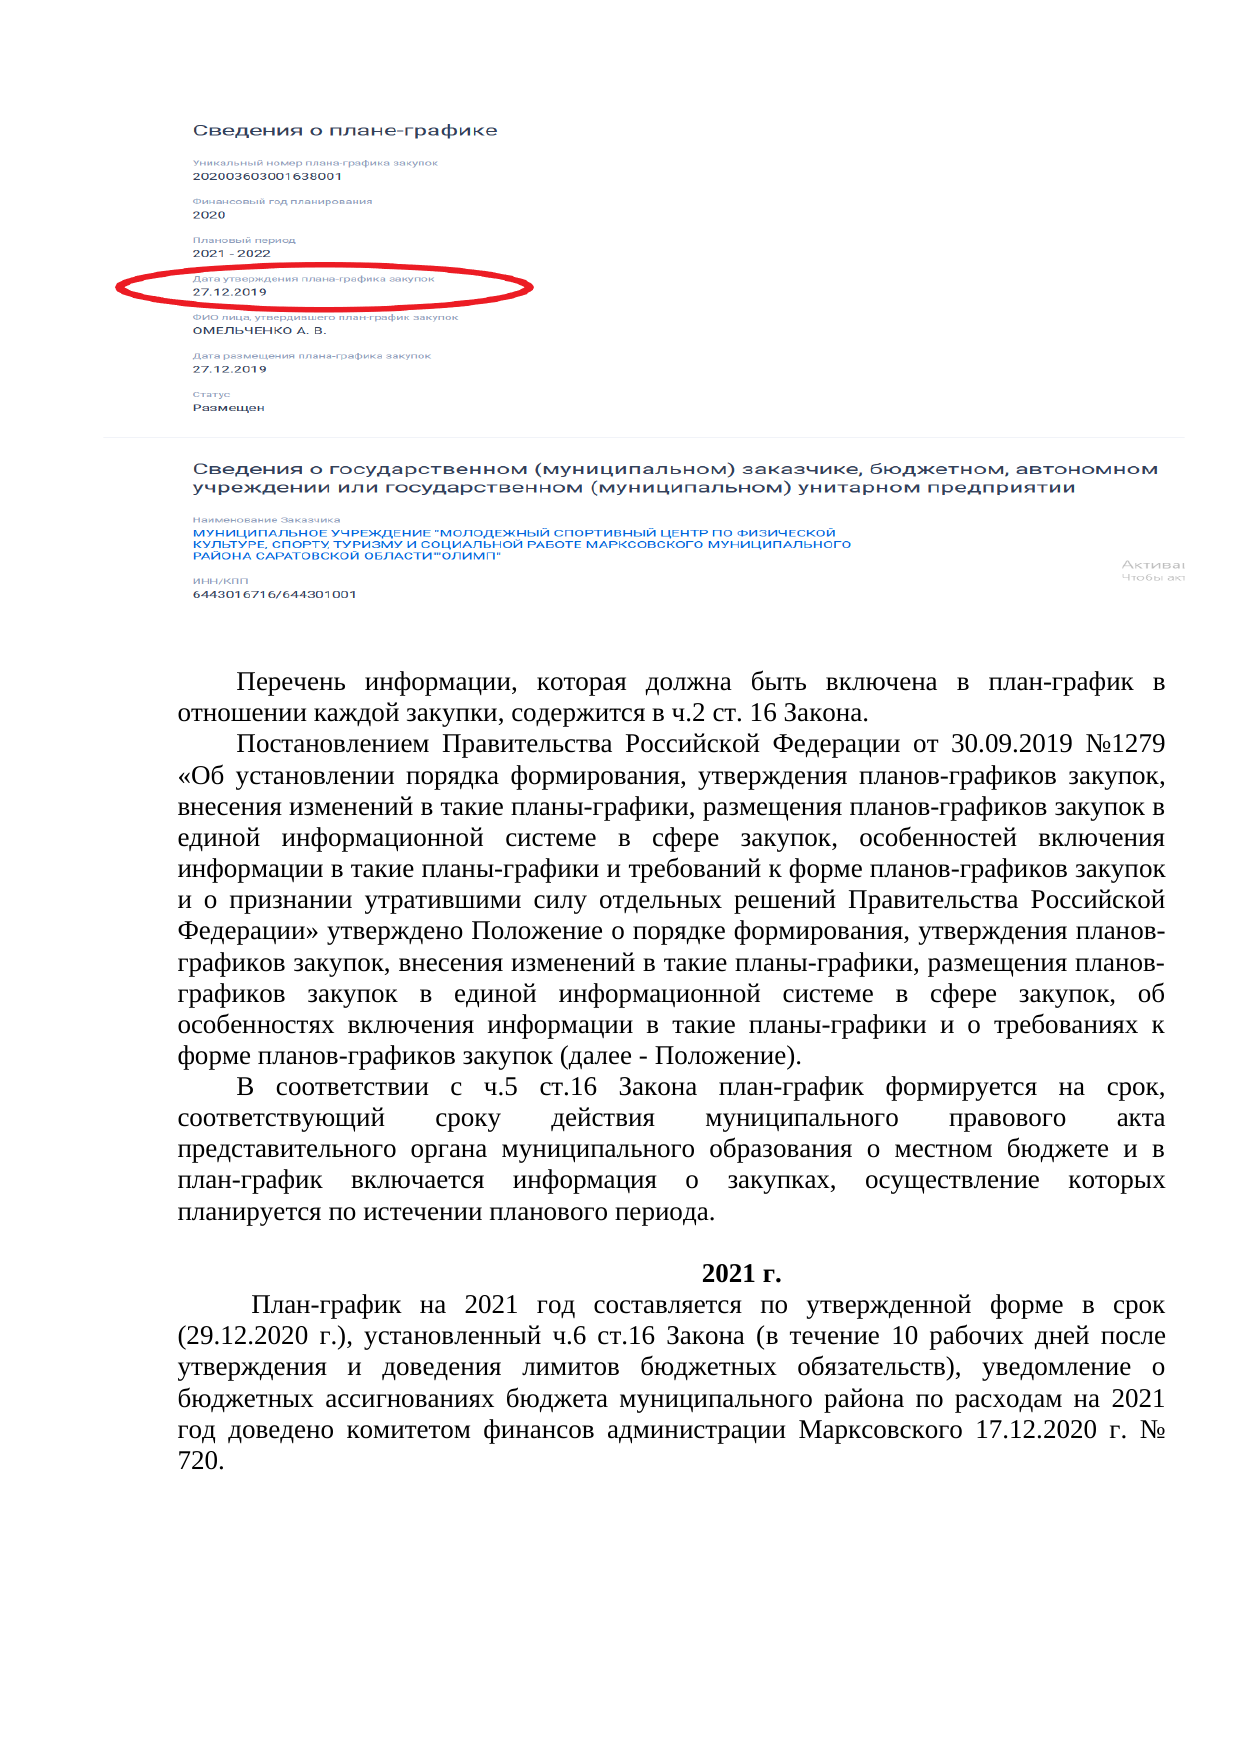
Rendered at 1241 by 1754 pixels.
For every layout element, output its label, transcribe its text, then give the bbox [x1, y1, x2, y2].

picture [103, 118, 1185, 605]
text В соответствии с ч.5 ст.16 Закона план-график формируется на срок, соответствующий сроку действия муниципального правового акта представительного органа муниципального образования о местном бюджете и в план-график включается информация о закупках, осуществление которых планируется по истечении планового периода. [177, 1070, 1167, 1226]
text Перечень информации, которая должна быть включена в план-график в отношении каждой закупки, содержится в ч.2 ст. 16 Закона. [177, 665, 1167, 728]
text 2021 г. [251, 1257, 1167, 1288]
text План-график на 2021 год составляется по утвержденной форме в срок (29.12.2020 г.), установленный ч.6 ст.16 Закона (в течение 10 рабочих дней после утверждения и доведения лимитов бюджетных обязательств), уведомление о бюджетных ассигнованиях бюджета муниципального района по расходам на 2021 год доведено комитетом финансов администрации Марксовского 17.12.2020 г. № 720. [177, 1288, 1167, 1475]
text Постановлением Правительства Российской Федерации от 30.09.2019 №1279 «Об установлении порядка формирования, утверждения планов-графиков закупок, внесения изменений в такие планы-графики, размещения планов-графиков закупок в единой информационной системе в сфере закупок, особенностей включения информации в такие планы-графики и требований к форме планов-графиков закупок и о признании утратившими силу отдельных решений Правительства Российской Федерации» утверждено Положение о порядке формирования, утверждения планов-графиков закупок, внесения изменений в такие планы-графики, размещения планов-графиков закупок в единой информационной системе в сфере закупок, об особенностях включения информации в такие планы-графики и о требованиях к форме планов-графиков закупок (далее - Положение). [177, 728, 1167, 1070]
